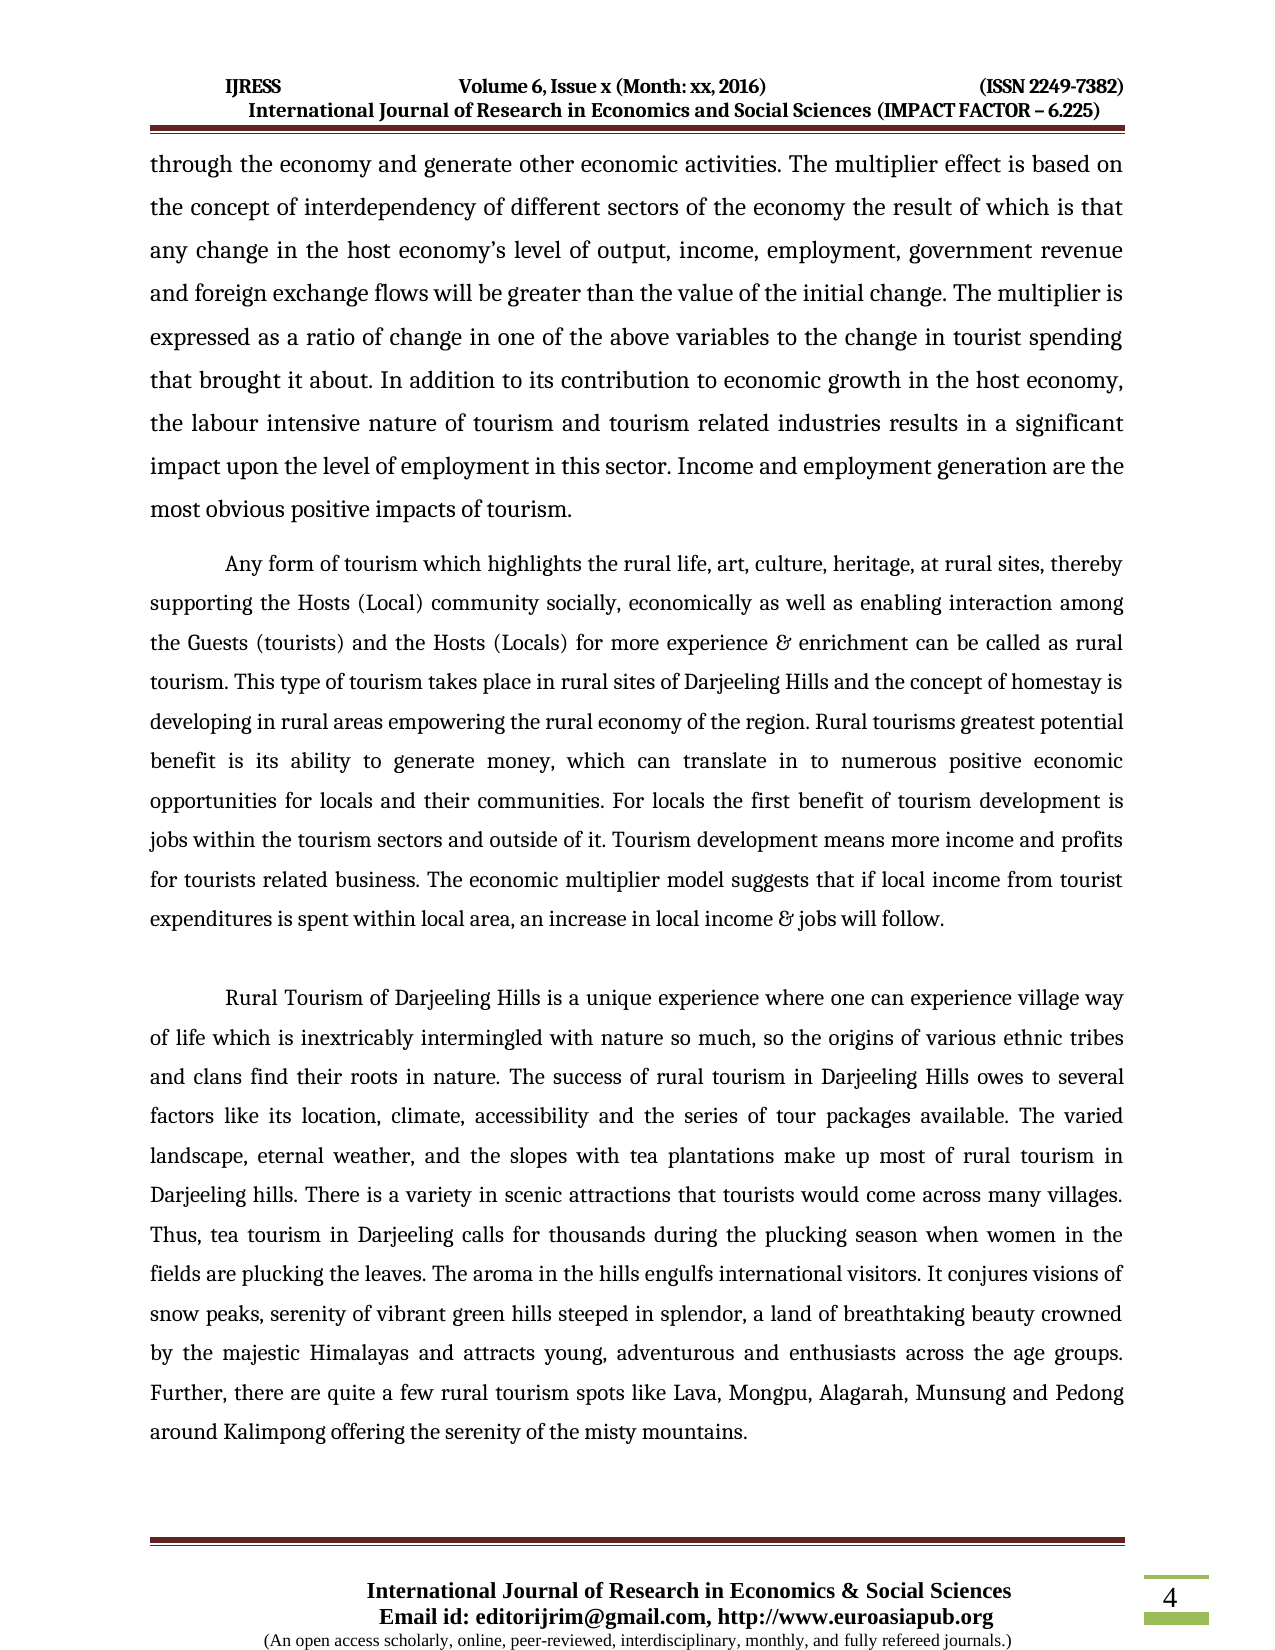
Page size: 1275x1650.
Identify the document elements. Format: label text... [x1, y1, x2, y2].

text Any form of tourism which highlights the rural life, art, culture, heritage, at rural sites, thereby supporting the Hosts (Local) community socially, economically as well as enabling interaction among the Guests (tourists) and the Hosts (Locals) for more experience & enrichment can be called as rural tourism. This type of tourism takes place in rural sites of Darjeeling Hills and the concept of homestay is developing in rural areas empowering the rural economy of the region. Rural tourisms greatest potential benefit is its ability to generate money, which can translate in to numerous positive economic opportunities for locals and their communities. For locals the first benefit of tourism development is jobs within the tourism sectors and outside of it. Tourism development means more income and profits for tourists related business. The economic multiplier model suggests that if local income from tourist expenditures is spent within local area, an increase in local income & jobs will follow. [150, 551, 1125, 932]
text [150, 150, 1125, 524]
text Rural Tourism of Darjeeling Hills is a unique experience where one can experience village way of life which is inextricably intermingled with nature so much, so the origins of various ethnic tribes and clans find their roots in nature. The success of rural tourism in Darjeeling Hills owes to several factors like its location, climate, accessibility and the series of tour packages available. The varied landscape, eternal weather, and the slopes with tea plantations make up most of rural tourism in Darjeeling hills. There is a variety in scenic attractions that tourists would come across many villages. Thus, tea tourism in Darjeeling calls for thousands during the plucking season when women in the fields are plucking the leaves. The aroma in the hills engulfs international visitors. It conjures visions of snow peaks, serenity of vibrant green hills steeped in splendor, a land of breathtaking beauty crowned by the majestic Himalayas and attracts young, adventurous and enthusiasts across the age groups. Further, there are quite a few rural tourism spots like Lava, Mongpu, Alagarah, Munsung and Pedong around Kalimpong offering the serenity of the misty mountains. [150, 985, 1125, 1446]
